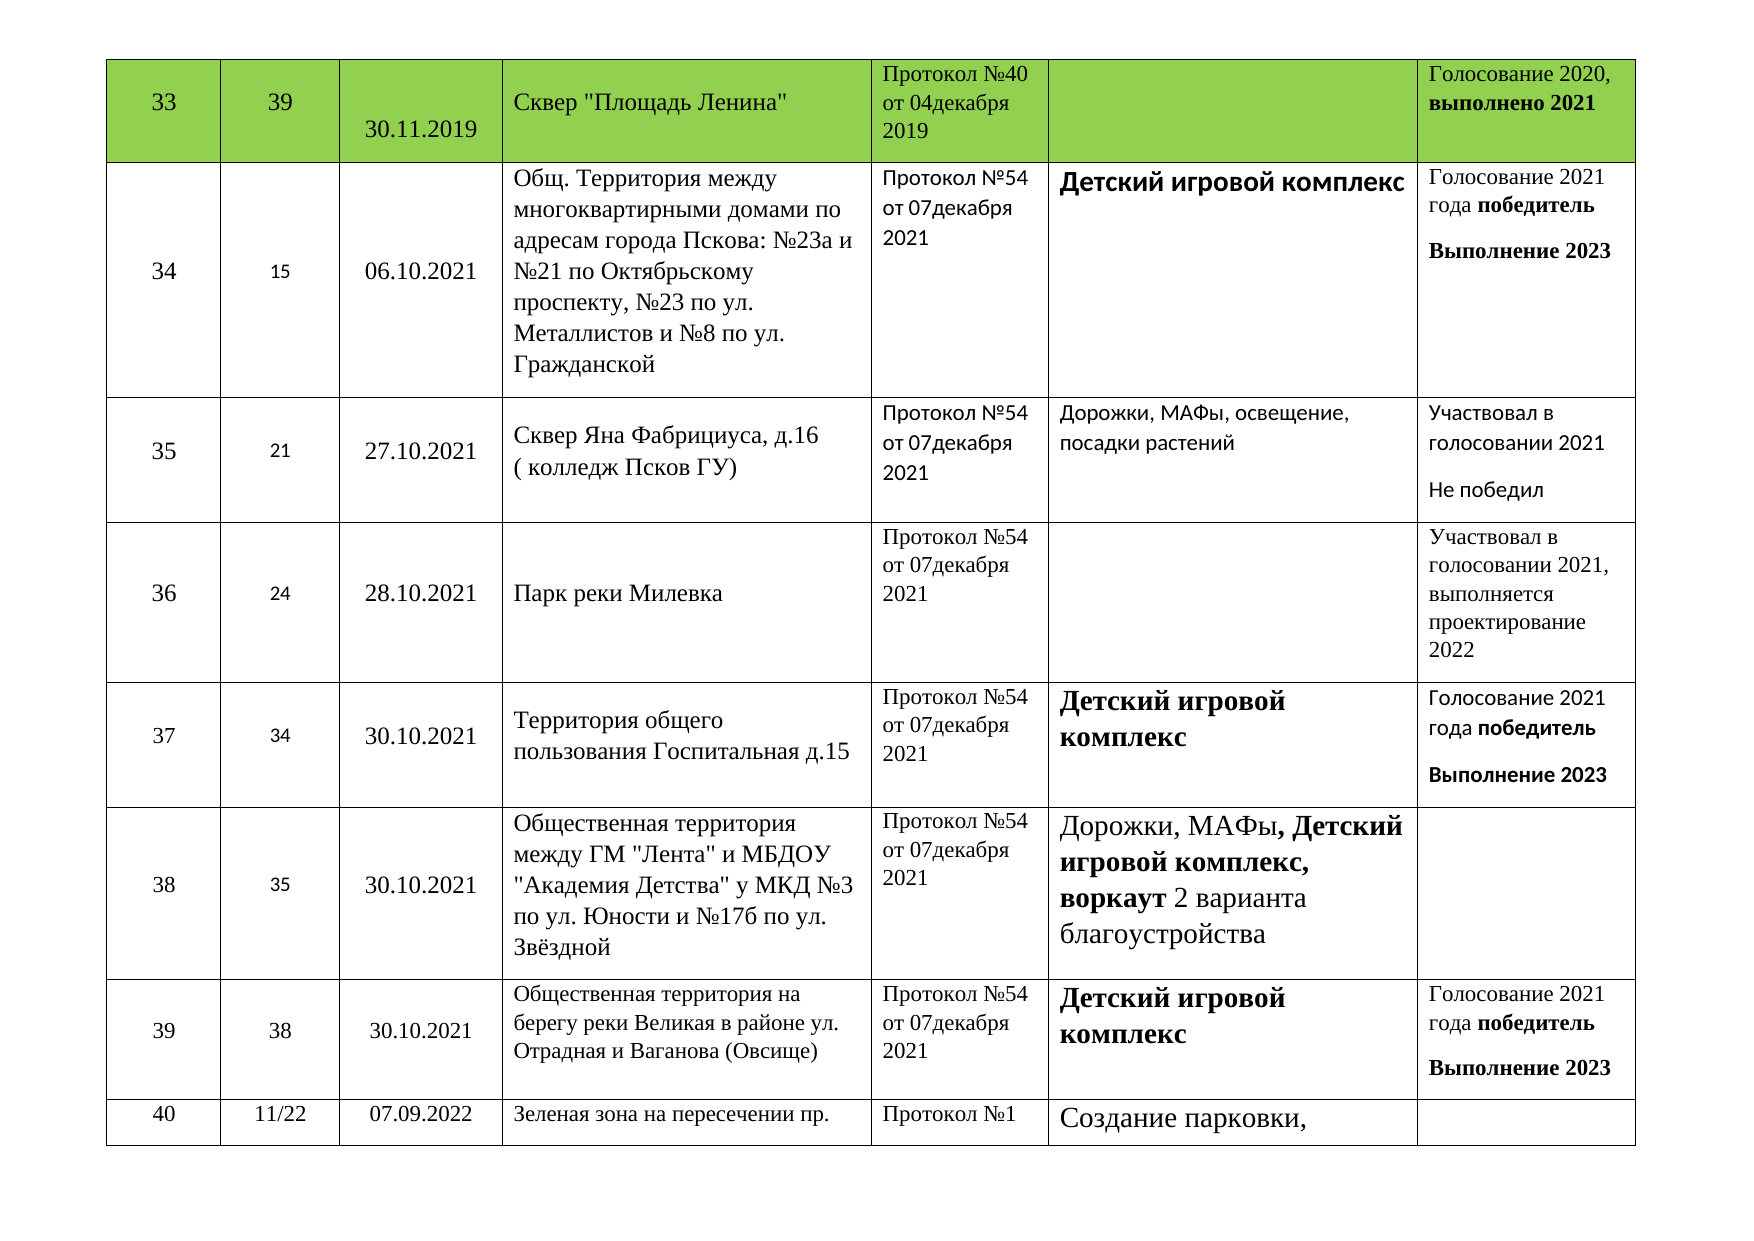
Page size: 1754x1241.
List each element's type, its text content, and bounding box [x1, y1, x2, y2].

table_cell 28.10.2021 [340, 523, 502, 682]
table_cell 40 [107, 1100, 220, 1145]
table_cell Дорожки, МАФы, освещение, посадки растений [1049, 398, 1417, 522]
table_cell Протокол №54 от 07декабря 2021 [872, 808, 1048, 979]
table_cell Общественная территория между ГМ "Лента" и МБДОУ "Академия Детства" у МКД №3 по ул. Юности и №17б по ул. Звёздной [503, 808, 871, 979]
table_cell Детский игровой комплекс [1049, 683, 1417, 807]
table_cell Территория общего пользования Госпитальная д.15 [503, 683, 871, 807]
table_cell Детский игровой комплекс [1049, 163, 1417, 397]
table_cell Протокол №54 от 07декабря 2021 [872, 523, 1048, 682]
table_cell 36 [107, 523, 220, 682]
table_cell [1049, 523, 1417, 682]
table_cell Голосование 2021 года победитель Выполнение 2023 [1418, 980, 1635, 1099]
table_cell Детский игровой комплекс [1049, 980, 1417, 1099]
table_cell Сквер Яна Фабрициуса, д.16 ( колледж Псков ГУ) [503, 398, 871, 522]
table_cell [872, 60, 1048, 162]
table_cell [503, 1100, 871, 1145]
table_cell Участвовал в голосовании 2021 Не победил [1418, 398, 1635, 522]
table_cell 37 [107, 683, 220, 807]
table_cell Голосование 2021 года победитель Выполнение 2023 [1418, 683, 1635, 807]
table_cell 21 [221, 398, 339, 522]
table_cell 30.11.2019 [340, 60, 502, 162]
table_cell 06.10.2021 [340, 163, 502, 397]
table_cell [1049, 60, 1417, 162]
table_cell 27.10.2021 [340, 398, 502, 522]
table_cell 30.10.2021 [340, 808, 502, 979]
table_cell 39 [221, 60, 339, 162]
table_cell Протокол №54 от 07декабря 2021 [872, 398, 1048, 522]
table_cell 30.10.2021 [340, 683, 502, 807]
table_cell 11/22 [221, 1100, 339, 1145]
table_cell 38 [221, 980, 339, 1099]
table_cell 35 [107, 398, 220, 522]
table_cell Парк реки Милевка [503, 523, 871, 682]
table_cell 34 [221, 683, 339, 807]
table_cell 15 [221, 163, 339, 397]
table_cell Протокол №54 от 07декабря 2021 [872, 980, 1048, 1099]
table_cell 30.10.2021 [340, 980, 502, 1099]
table_cell 07.09.2022 [340, 1100, 502, 1145]
table_cell Общ. Территория между многоквартирными домами по адресам города Пскова: №23а и №21 по Октябрьскому проспекту, №23 по ул. Металлистов и №8 по ул. Гражданской [503, 163, 871, 397]
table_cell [1049, 1100, 1417, 1145]
table_cell Участвовал в голосовании 2021, выполняется проектирование 2022 [1418, 523, 1635, 682]
table_cell Голосование 2021 года победитель Выполнение 2023 [1418, 163, 1635, 397]
table_cell 33 [107, 60, 220, 162]
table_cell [872, 1100, 1048, 1145]
table_cell 35 [221, 808, 339, 979]
table_cell Общественная территория на берегу реки Великая в районе ул. Отрадная и Ваганова (Овсище) [503, 980, 871, 1099]
table_cell Сквер "Площадь Ленина" [503, 60, 871, 162]
table_cell 24 [221, 523, 339, 682]
table_cell Голосование 2020, выполнено 2021 [1418, 60, 1635, 162]
table_cell 39 [107, 980, 220, 1099]
table_cell Протокол №54 от 07декабря 2021 [872, 163, 1048, 397]
table_cell Дорожки, МАФы, Детский игровой комплекс, воркаут 2 варианта благоустройства [1049, 808, 1417, 979]
table_cell Протокол №54 от 07декабря 2021 [872, 683, 1048, 807]
table_cell 34 [107, 163, 220, 397]
table_cell 38 [107, 808, 220, 979]
table_cell [1418, 808, 1635, 979]
table_cell [1418, 1100, 1635, 1145]
